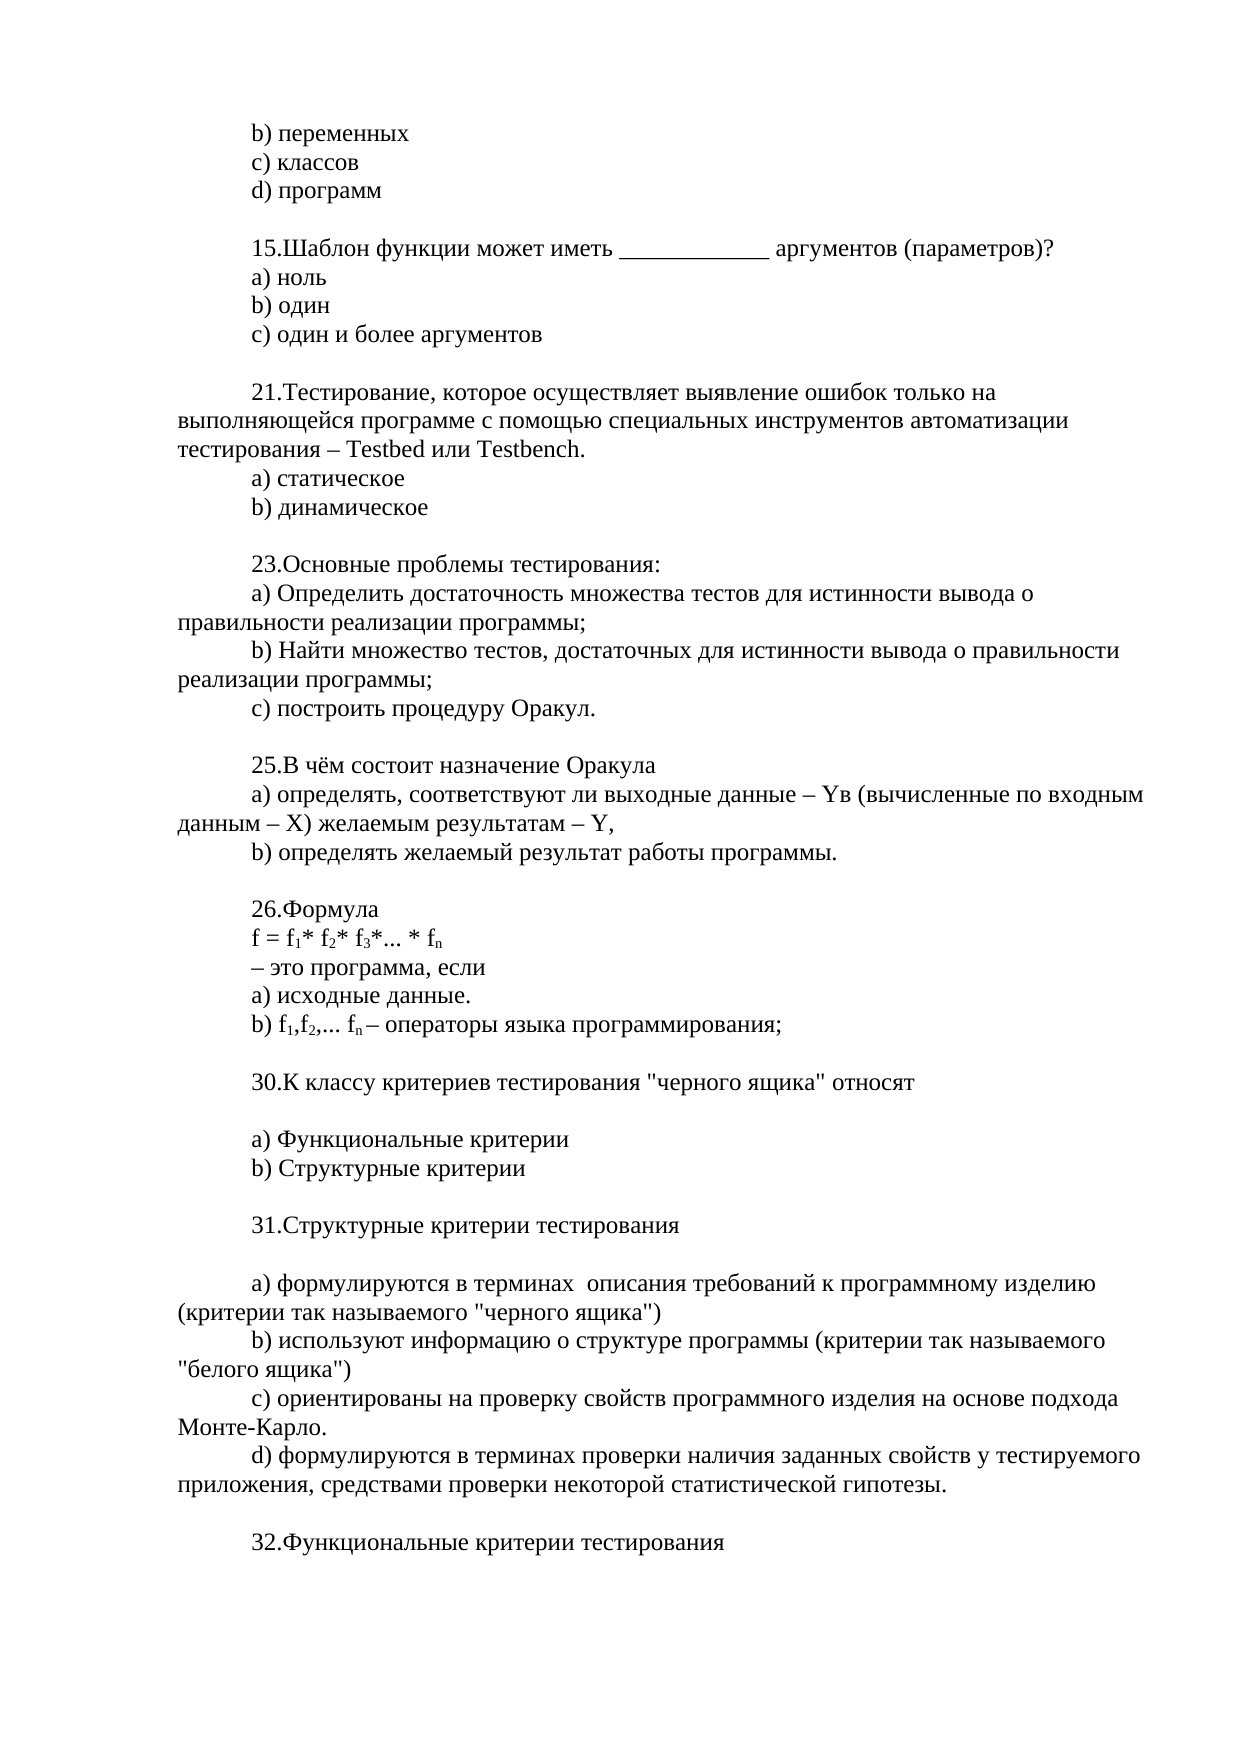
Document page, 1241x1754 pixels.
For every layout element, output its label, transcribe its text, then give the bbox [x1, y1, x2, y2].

text 31.Структурные критерии тестирования [177, 1211, 1152, 1239]
text b) f1,f2,... fn – операторы языка программирования; [177, 1009, 1152, 1038]
text c) классов [177, 147, 1152, 176]
text b) используют информацию о структуре программы (критерии так называемого "белого ящика") [177, 1326, 1152, 1383]
text a) Функциональные критерии [177, 1124, 1152, 1153]
text a) формулируются в терминах описания требований к программному изделию (критерии так называемого "черного ящика") [177, 1268, 1152, 1326]
text 21.Тестирование, которое осуществляет выявление ошибок только на выполняющейся программе с помощью специальных инструментов автоматизации тестирования – Testbed или Testbench. [177, 377, 1152, 463]
text 26.Формула [177, 894, 1152, 923]
text b) Найти множество тестов, достаточных для истинности вывода о правильности реализации программы; [177, 636, 1152, 693]
text c) один и более аргументов [177, 319, 1152, 348]
text a) Определить достаточность множества тестов для истинности вывода о правильности реализации программы; [177, 578, 1152, 636]
text a) исходные данные. [177, 981, 1152, 1009]
text 25.В чём состоит назначение Оракула [177, 751, 1152, 779]
text 23.Основные проблемы тестирования: [177, 549, 1152, 578]
text d) формулируются в терминах проверки наличия заданных свойств у тестируемого приложения, средствами проверки некоторой статистической гипотезы. [177, 1441, 1152, 1498]
text 15.Шаблон функции может иметь ____________ аргументов (параметров)? [177, 233, 1152, 262]
text a) статическое [177, 463, 1152, 492]
text 32.Функциональные критерии тестирования [177, 1527, 1152, 1556]
text b) динамическое [177, 492, 1152, 521]
text b) определять желаемый результат работы программы. [177, 837, 1152, 866]
text 30.К классу критериев тестирования "черного ящика" относят [177, 1067, 1152, 1096]
text b) Структурные критерии [177, 1153, 1152, 1182]
text a) ноль [177, 262, 1152, 291]
text c) ориентированы на проверку свойств программного изделия на основе подхода Монте-Карло. [177, 1383, 1152, 1441]
text c) построить процедуру Оракул. [177, 693, 1152, 722]
text b) переменных [177, 118, 1152, 147]
text a) определять, соответствуют ли выходные данные – Yв (вычисленные по входным данным – X) желаемым результатам – Y, [177, 779, 1152, 837]
text f = f1* f2* f3*... * fn [177, 923, 1152, 952]
text d) программ [177, 176, 1152, 204]
text – это программа, если [177, 952, 1152, 981]
text b) один [177, 291, 1152, 319]
